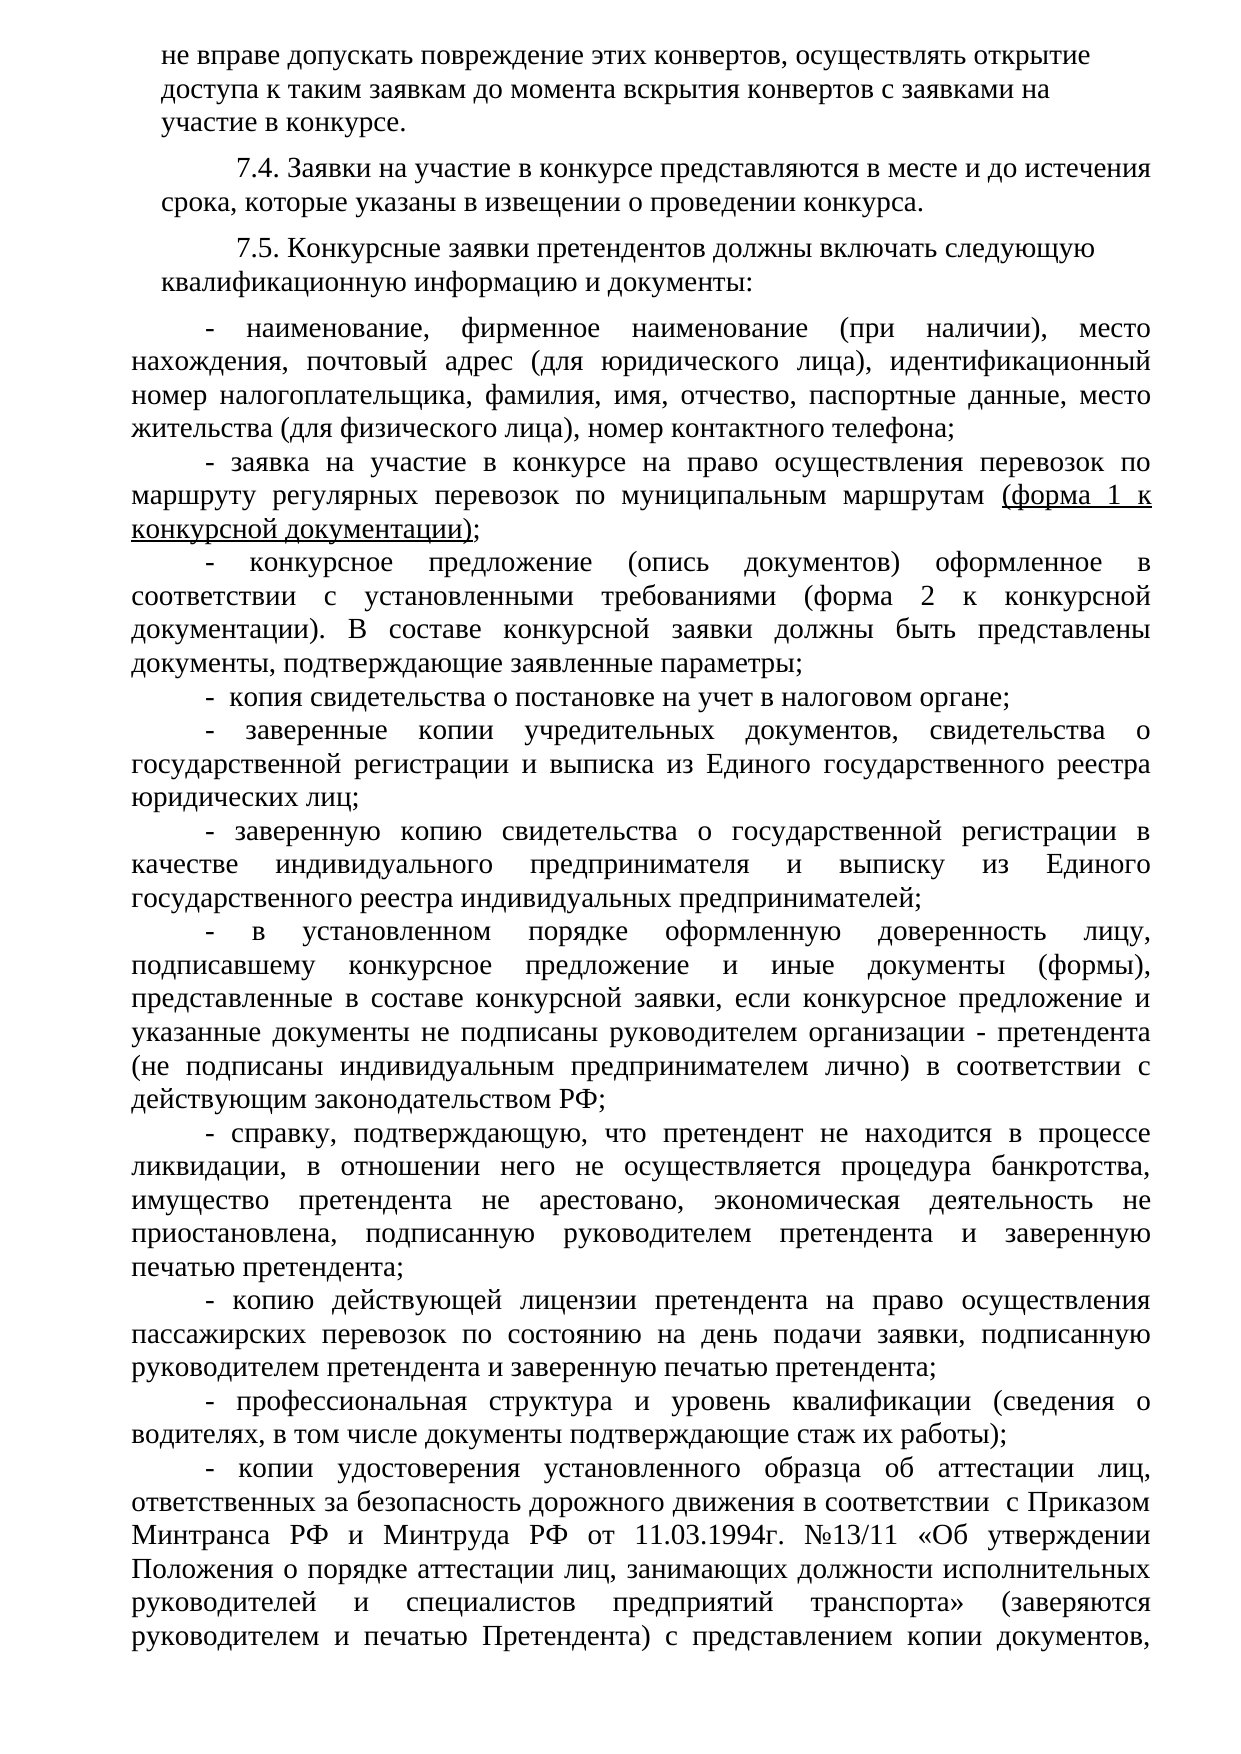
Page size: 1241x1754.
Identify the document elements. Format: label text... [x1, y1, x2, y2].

text - копия свидетельства о постановке на учет в налоговом органе; [131, 679, 1152, 712]
text 7.5. Конкурсные заявки претендентов должны включать следующую квалификационную информацию и документы: [161, 230, 1152, 297]
text - копию действующей лицензии претендента на право осуществления пассажирских перевозок по состоянию на день подачи заявки, подписанную руководителем претендента и заверенную печатью претендента; [131, 1282, 1152, 1383]
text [161, 37, 1152, 138]
text - заверенную копию свидетельства о государственной регистрации в качестве индивидуального предпринимателя и выписку из Единого государственного реестра индивидуальных предпринимателей; [131, 813, 1152, 913]
text - конкурсное предложение (опись документов) оформленное в соответствии с установленными требованиями (форма 2 к конкурсной документации). В составе конкурсной заявки должны быть представлены документы, подтверждающие заявленные параметры; [131, 544, 1152, 679]
text - заявка на участие в конкурсе на право осуществления перевозок по маршруту регулярных перевозок по муниципальным маршрутам (форма 1 к конкурсной документации); [131, 444, 1152, 544]
text - профессиональная структура и уровень квалификации (сведения о водителях, в том числе документы подтверждающие стаж их работы); [131, 1383, 1152, 1450]
text 7.4. Заявки на участие в конкурсе представляются в месте и до истечения срока, которые указаны в извещении о проведении конкурса. [161, 151, 1152, 218]
text - справку, подтверждающую, что претендент не находится в процессе ликвидации, в отношении него не осуществляется процедура банкротства, имущество претендента не арестовано, экономическая деятельность не приостановлена, подписанную руководителем претендента и заверенную печатью претендента; [131, 1115, 1152, 1282]
text - наименование, фирменное наименование (при наличии), место нахождения, почтовый адрес (для юридического лица), идентификационный номер налогоплательщика, фамилия, имя, отчество, паспортные данные, место жительства (для физического лица), номер контактного телефона; [131, 310, 1152, 444]
text - заверенные копии учредительных документов, свидетельства о государственной регистрации и выписка из Единого государственного реестра юридических лиц; [131, 712, 1152, 813]
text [131, 1450, 1152, 1651]
text - в установленном порядке оформленную доверенность лицу, подписавшему конкурсное предложение и иные документы (формы), представленные в составе конкурсной заявки, если конкурсное предложение и указанные документы не подписаны руководителем организации - претендента (не подписаны индивидуальным предпринимателем лично) в соответствии с действующим законодательством РФ; [131, 913, 1152, 1115]
